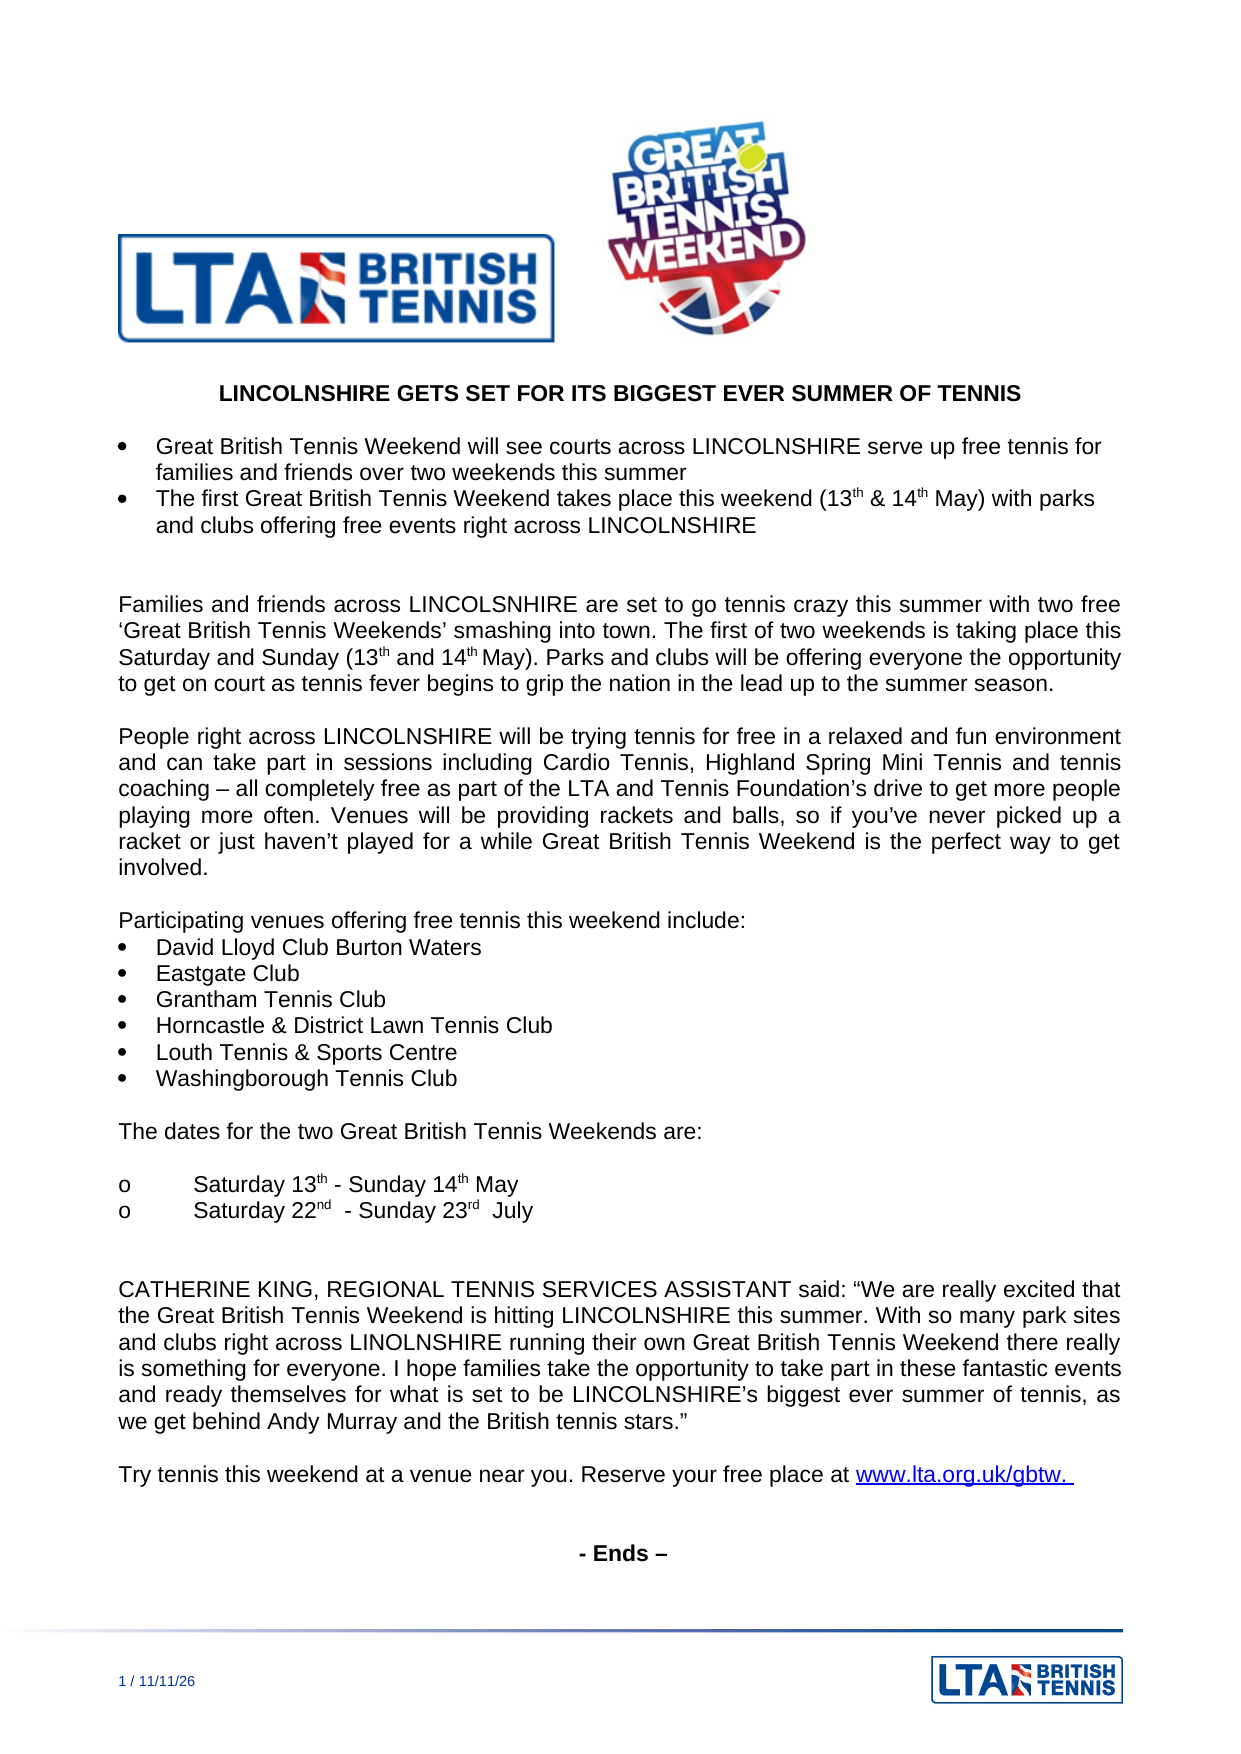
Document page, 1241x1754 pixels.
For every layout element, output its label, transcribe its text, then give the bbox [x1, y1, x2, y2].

list Great British Tennis Weekend will see courts across LINCOLNSHIRE serve up free tennis for families and friends over two weekends this summer [118, 433, 1122, 485]
list Louth Tennis & Sports Centre [118, 1039, 1122, 1065]
list Washingborough Tennis Club [118, 1065, 1122, 1092]
text LINCOLNSHIRE GETS SET FOR ITS BIGGEST EVER SUMMER OF TENNIS [118, 380, 1122, 406]
text CATHERINE KING, REGIONAL TENNIS SERVICES ASSISTANT said: “We are really excited that the Great British Tennis Weekend is hitting LINCOLNSHIRE this summer. With so many park sites and clubs right across LINOLNSHIRE running their own Great British Tennis Weekend there really is something for everyone. I hope families take the opportunity to take part in these fantastic events and ready themselves for what is set to be LINCOLNSHIRE’s biggest ever summer of tennis, as we get behind Andy Murray and the British tennis stars.” [118, 1276, 1122, 1434]
text The dates for the two Great British Tennis Weekends are: [118, 1118, 1122, 1144]
text o Saturday 13th - Sunday 14th May [118, 1171, 1122, 1197]
list Horncastle & District Lawn Tennis Club [118, 1012, 1122, 1039]
picture [597, 111, 820, 346]
list David Lloyd Club Burton Waters [118, 933, 1122, 960]
picture [118, 234, 558, 346]
text People right across LINCOLNSHIRE will be trying tennis for free in a relaxed and fun environment and can take part in sessions including Cardio Tennis, Highland Spring Mini Tennis and tennis coaching – all completely free as part of the LTA and Tennis Foundation’s drive to get more people playing more often. Venues will be providing rackets and balls, so if you’ve never picked up a racket or just haven’t played for a while Great British Tennis Weekend is the perfect way to get involved. [118, 723, 1122, 881]
list The first Great British Tennis Weekend takes place this weekend (13th & 14th May) with parks and clubs offering free events right across LINCOLNSHIRE [118, 485, 1122, 538]
list Eastgate Club [118, 960, 1122, 986]
text Families and friends across LINCOLSNHIRE are set to go tennis crazy this summer with two free ‘Great British Tennis Weekends’ smashing into town. The first of two weekends is taking place this Saturday and Sunday (13th and 14th May). Parks and clubs will be offering everyone the opportunity to get on court as tennis fever begins to grip the nation in the lead up to the summer season. [118, 591, 1122, 696]
text Participating venues offering free tennis this weekend include: [118, 907, 1122, 933]
list Grantham Tennis Club [118, 986, 1122, 1012]
text Try tennis this weekend at a venue near you. Reserve your free place at www.lta.org.uk/gbtw. [118, 1461, 1122, 1487]
text - Ends – [118, 1539, 1122, 1566]
picture [0, 1629, 1241, 1751]
text o Saturday 22nd - Sunday 23rd July [118, 1197, 1122, 1223]
